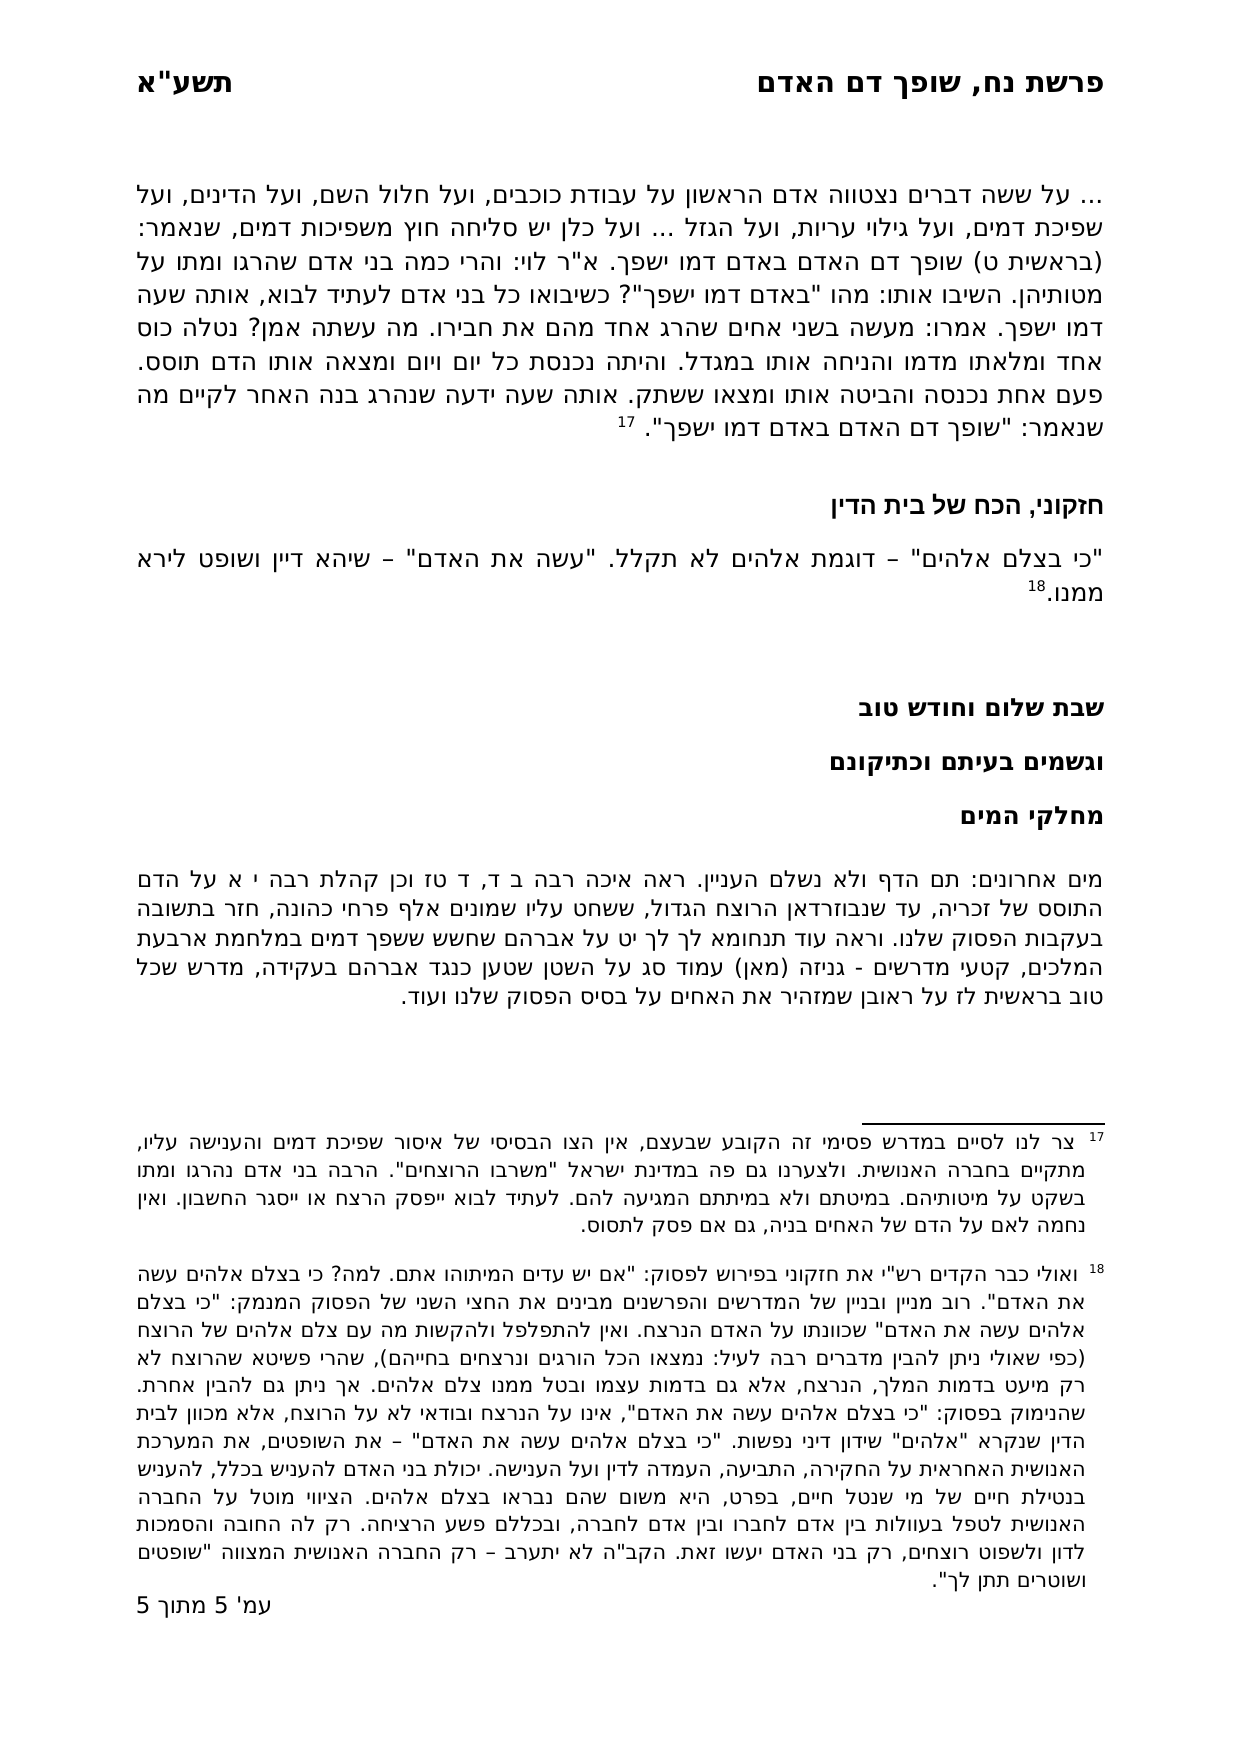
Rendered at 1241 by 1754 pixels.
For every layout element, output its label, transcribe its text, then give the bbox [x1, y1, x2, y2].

text חזקוני, הכח של בית הדין [136, 488, 1104, 519]
text מחלקי המים [136, 797, 1104, 831]
text וגשמים בעיתם וכתיקונם [136, 743, 1104, 776]
text "כי בצלם אלהים" – דוגמת אלהים לא תקלל. "עשה את האדם" – שיהא דיין ושופט לירא ממנו. [136, 540, 1104, 607]
text ... על ששה דברים נצטווה אדם הראשון על עבודת כוכבים, ועל חלול השם, ועל הדינים, ועל שפיכת דמים, ועל גילוי עריות, ועל הגזל ... ועל כלן יש סליחה חוץ משפיכות דמים, שנאמר: (בראשית ט) שופך דם האדם באדם דמו ישפך. א"ר לוי: והרי כמה בני אדם שהרגו ומתו על מטותיהן. השיבו אותו: מהו "באדם דמו ישפך"? כשיבואו כל בני אדם לעתיד לבוא, אותה שעה דמו ישפך. אמרו: מעשה בשני אחים שהרג אחד מהם את חבירו. מה עשתה אמן? נטלה כוס אחד ומלאתו מדמו והניחה אותו במגדל. והיתה נכנסת כל יום ויום ומצאה אותו הדם תוסס. פעם אחת נכנסה והביטה אותו ומצאו ששתק. אותה שעה ידעה שנהרג בנה האחר לקיים מה שנאמר: "שופך דם האדם באדם דמו ישפך". [136, 176, 1104, 442]
text מים אחרונים: תם הדף ולא נשלם העניין. ראה איכה רבה ב ד, ד טז וכן קהלת רבה י א על הדם התוסס של זכריה, עד שנבוזרדאן הרוצח הגדול, ששחט עליו שמונים אלף פרחי כהונה, חזר בתשובה בעקבות הפסוק שלנו. וראה עוד תנחומא לך לך יט על אברהם שחשש ששפך דמים במלחמת ארבעת המלכים, קטעי מדרשים - גניזה (מאן) עמוד סג על השטן שטען כנגד אברהם בעקידה, מדרש שכל טוב בראשית לז על ראובן שמזהיר את האחים על בסיס הפסוק שלנו ועוד. [136, 864, 1104, 1010]
text שבת שלום וחודש טוב [136, 689, 1104, 722]
